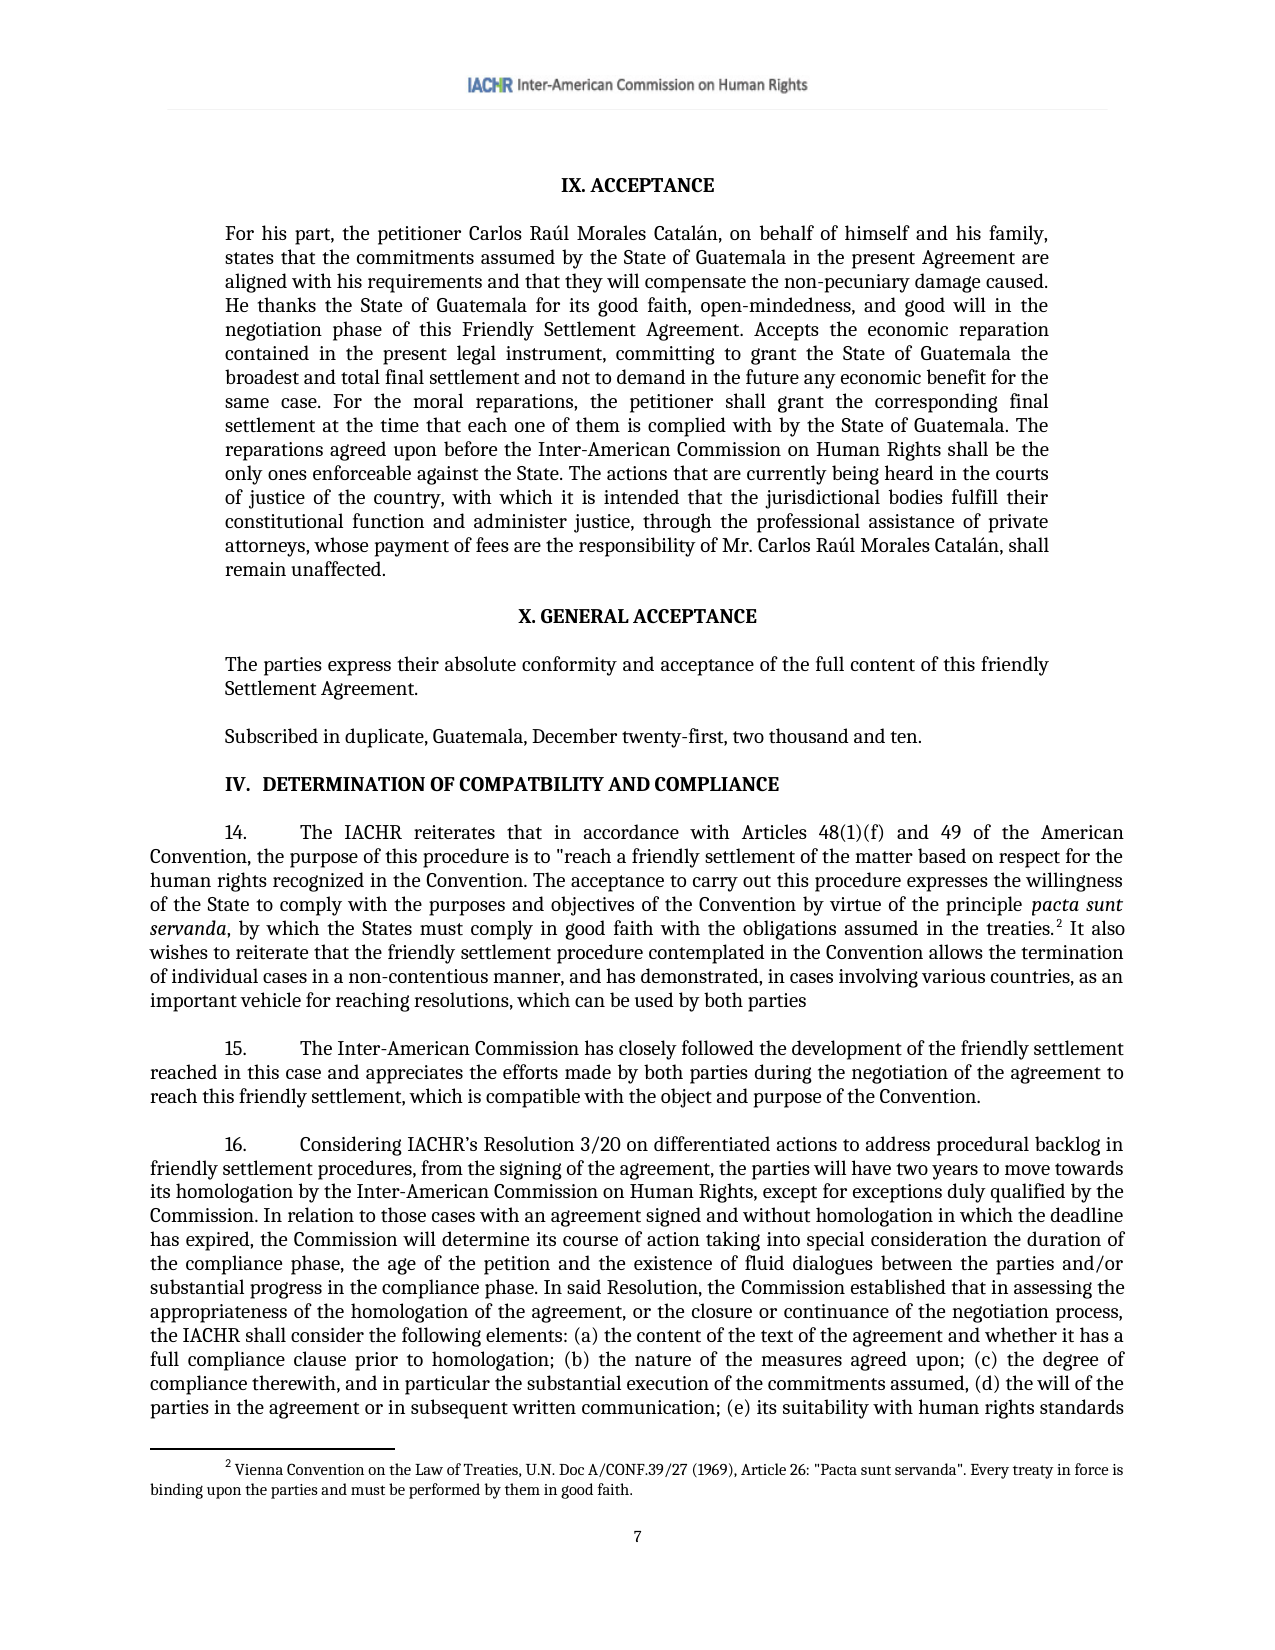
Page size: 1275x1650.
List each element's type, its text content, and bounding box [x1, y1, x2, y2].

text X. GENERAL ACCEPTANCE [225, 605, 1050, 629]
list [150, 1132, 1125, 1420]
picture [456, 75, 819, 95]
text For his part, the petitioner Carlos Raúl Morales Catalán, on behalf of himself and his family, states that the commitments assumed by the State of Guatemala in the present Agreement are aligned with his requirements and that they will compensate the non-pecuniary damage caused. He thanks the State of Guatemala for its good faith, open-mindedness, and good will in the negotiation phase of this Friendly Settlement Agreement. Accepts the economic reparation contained in the present legal instrument, committing to grant the State of Guatemala the broadest and total final settlement and not to demand in the future any economic benefit for the same case. For the moral reparations, the petitioner shall grant the corresponding final settlement at the time that each one of them is complied with by the State of Guatemala. The reparations agreed upon before the Inter-American Commission on Human Rights shall be the only ones enforceable against the State. The actions that are currently being heard in the courts of justice of the country, with which it is intended that the jurisdictional bodies fulfill their constitutional function and administer justice, through the professional assistance of private attorneys, whose payment of fees are the responsibility of Mr. Carlos Raúl Morales Catalán, shall remain unaffected. [225, 222, 1050, 581]
list The IACHR reiterates that in accordance with Articles 48(1)(f) and 49 of the American Convention, the purpose of this procedure is to "reach a friendly settlement of the matter based on respect for the human rights recognized in the Convention. The acceptance to carry out this procedure expresses the willingness of the State to comply with the purposes and objectives of the Convention by virtue of the principle pacta sunt servanda, by which the States must comply in good faith with the obligations assumed in the treaties. It also wishes to reiterate that the friendly settlement procedure contemplated in the Convention allows the termination of individual cases in a non-contentious manner, and has demonstrated, in cases involving various countries, as an important vehicle for reaching resolutions, which can be used by both parties [150, 821, 1125, 1012]
text Subscribed in duplicate, Guatemala, December twenty-first, two thousand and ten. [225, 725, 1050, 749]
list DETERMINATION OF COMPATBILITY AND COMPLIANCE [225, 773, 1050, 797]
list The Inter-American Commission has closely followed the development of the friendly settlement reached in this case and appreciates the efforts made by both parties during the negotiation of the agreement to reach this friendly settlement, which is compatible with the object and purpose of the Convention. [150, 1036, 1125, 1108]
text The parties express their absolute conformity and acceptance of the full content of this friendly Settlement Agreement. [225, 653, 1050, 701]
text IX. ACCEPTANCE [225, 174, 1050, 198]
